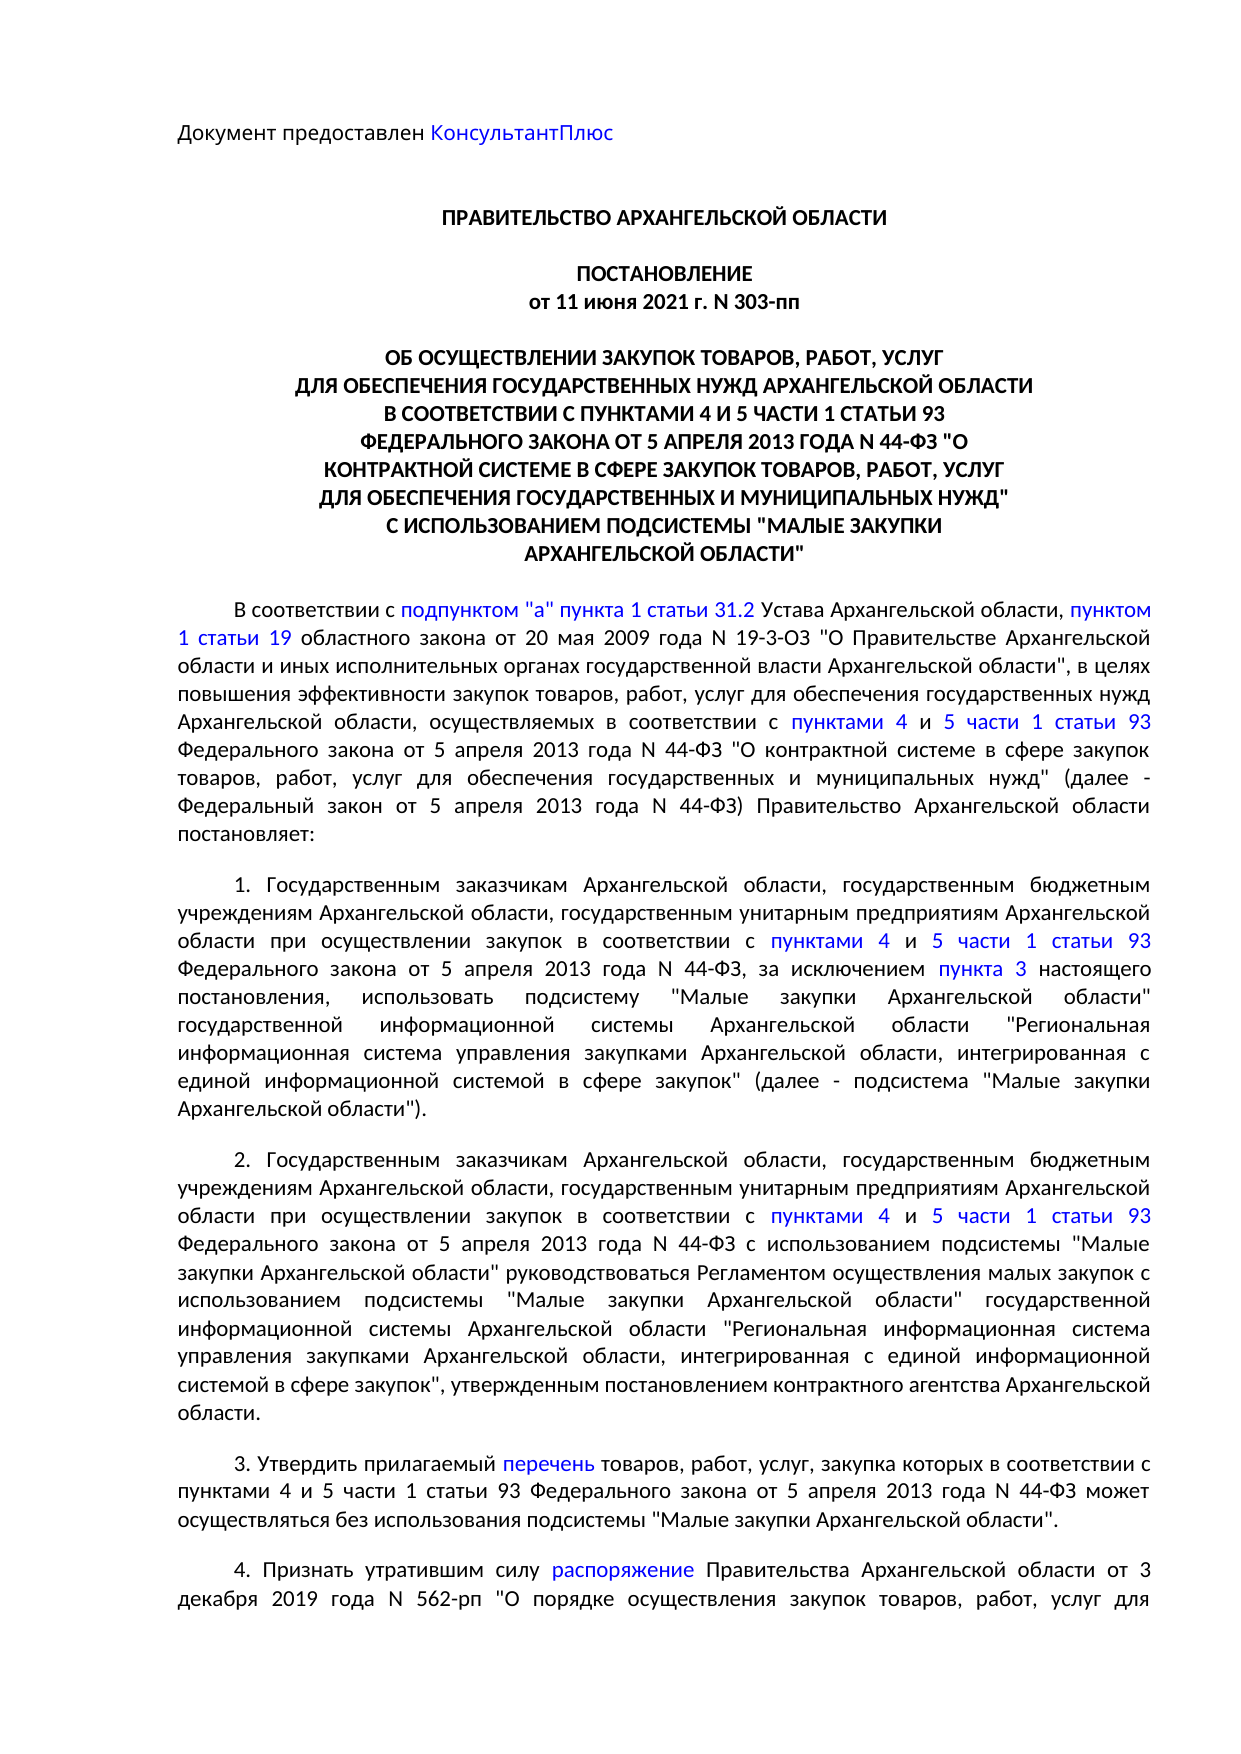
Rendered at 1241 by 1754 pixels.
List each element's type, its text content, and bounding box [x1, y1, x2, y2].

title ОБ ОСУЩЕСТВЛЕНИИ ЗАКУПОК ТОВАРОВ, РАБОТ, УСЛУГ [177, 343, 1152, 371]
text 2. Государственным заказчикам Архангельской области, государственным бюджетным учреждениям Архангельской области, государственным унитарным предприятиям Архангельской области при осуществлении закупок в соответствии с пунктами 4 и 5 части 1 статьи 93 Федерального закона от 5 апреля 2013 года N 44-ФЗ с использованием подсистемы "Малые закупки Архангельской области" руководствоваться Регламентом осуществления малых закупок с использованием подсистемы "Малые закупки Архангельской области" государственной информационной системы Архангельской области "Региональная информационная система управления закупками Архангельской области, интегрированная с единой информационной системой в сфере закупок", утвержденным постановлением контрактного агентства Архангельской области. [177, 1146, 1152, 1426]
title ДЛЯ ОБЕСПЕЧЕНИЯ ГОСУДАРСТВЕННЫХ НУЖД АРХАНГЕЛЬСКОЙ ОБЛАСТИ [177, 371, 1152, 399]
text 3. Утвердить прилагаемый перечень товаров, работ, услуг, закупка которых в соответствии с пунктами 4 и 5 части 1 статьи 93 Федерального закона от 5 апреля 2013 года N 44-ФЗ может осуществляться без использования подсистемы "Малые закупки Архангельской области". [177, 1449, 1152, 1533]
title ФЕДЕРАЛЬНОГО ЗАКОНА ОТ 5 АПРЕЛЯ 2013 ГОДА N 44-ФЗ "О [177, 427, 1152, 455]
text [177, 1556, 1152, 1612]
title ПОСТАНОВЛЕНИЕ [177, 259, 1152, 287]
title КОНТРАКТНОЙ СИСТЕМЕ В СФЕРЕ ЗАКУПОК ТОВАРОВ, РАБОТ, УСЛУГ [177, 455, 1152, 483]
title С ИСПОЛЬЗОВАНИЕМ ПОДСИСТЕМЫ "МАЛЫЕ ЗАКУПКИ [177, 511, 1152, 539]
title ДЛЯ ОБЕСПЕЧЕНИЯ ГОСУДАРСТВЕННЫХ И МУНИЦИПАЛЬНЫХ НУЖД" [177, 483, 1152, 511]
title Документ предоставлен КонсультантПлюс [177, 118, 1152, 175]
title В СООТВЕТСТВИИ С ПУНКТАМИ 4 И 5 ЧАСТИ 1 СТАТЬИ 93 [177, 399, 1152, 427]
text В соответствии с подпунктом "а" пункта 1 статьи 31.2 Устава Архангельской области, пунктом 1 статьи 19 областного закона от 20 мая 2009 года N 19-3-ОЗ "О Правительстве Архангельской области и иных исполнительных органах государственной власти Архангельской области", в целях повышения эффективности закупок товаров, работ, услуг для обеспечения государственных нужд Архангельской области, осуществляемых в соответствии с пунктами 4 и 5 части 1 статьи 93 Федерального закона от 5 апреля 2013 года N 44-ФЗ "О контрактной системе в сфере закупок товаров, работ, услуг для обеспечения государственных и муниципальных нужд" (далее - Федеральный закон от 5 апреля 2013 года N 44-ФЗ) Правительство Архангельской области постановляет: [177, 595, 1152, 847]
title ПРАВИТЕЛЬСТВО АРХАНГЕЛЬСКОЙ ОБЛАСТИ [177, 203, 1152, 231]
title от 11 июня 2021 г. N 303-пп [177, 287, 1152, 315]
title АРХАНГЕЛЬСКОЙ ОБЛАСТИ" [177, 539, 1152, 567]
text 1. Государственным заказчикам Архангельской области, государственным бюджетным учреждениям Архангельской области, государственным унитарным предприятиям Архангельской области при осуществлении закупок в соответствии с пунктами 4 и 5 части 1 статьи 93 Федерального закона от 5 апреля 2013 года N 44-ФЗ, за исключением пункта 3 настоящего постановления, использовать подсистему "Малые закупки Архангельской области" государственной информационной системы Архангельской области "Региональная информационная система управления закупками Архангельской области, интегрированная с единой информационной системой в сфере закупок" (далее - подсистема "Малые закупки Архангельской области"). [177, 870, 1152, 1123]
